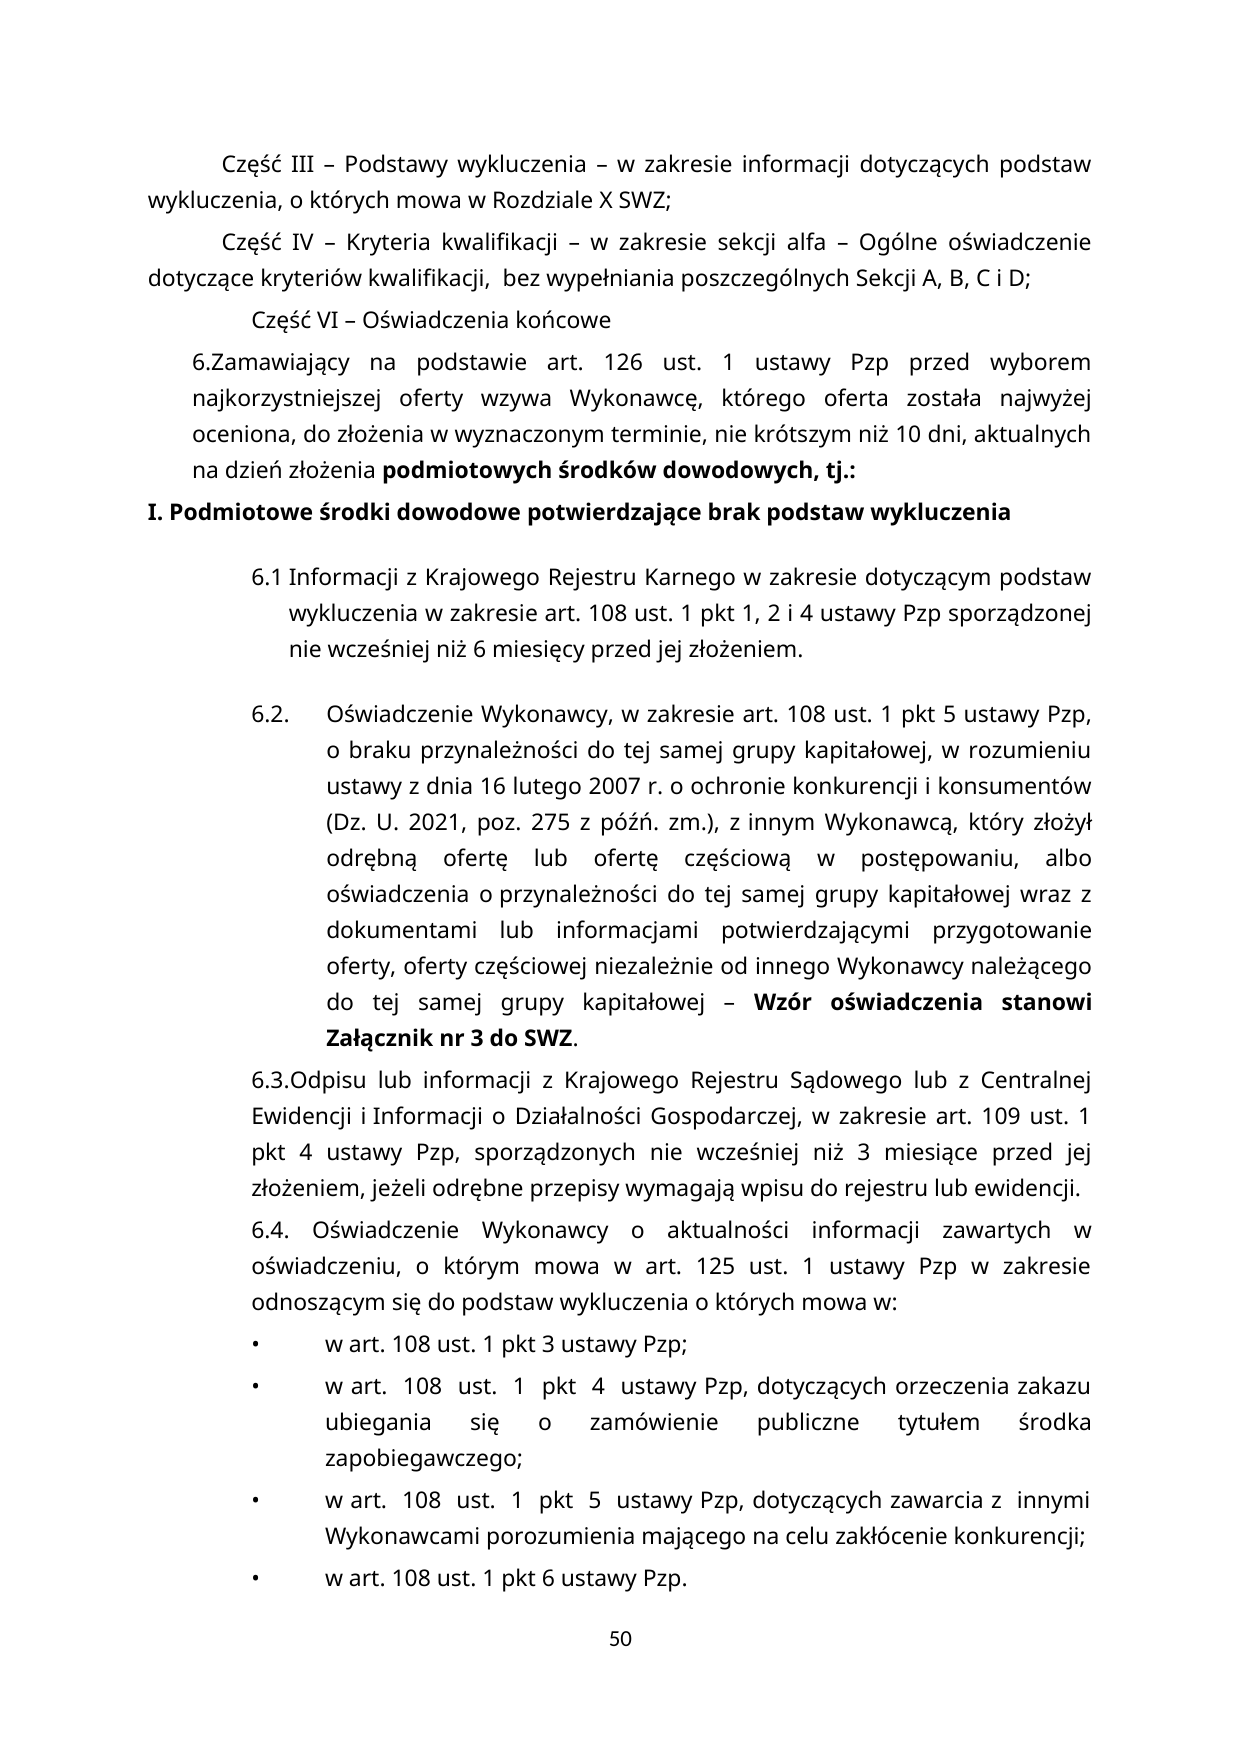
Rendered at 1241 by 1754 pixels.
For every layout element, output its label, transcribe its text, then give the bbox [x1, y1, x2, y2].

list Informacji z Krajowego Rejestru Karnego w zakresie dotyczącym podstaw wykluczenia w zakresie art. 108 ust. 1 pkt 1, 2 i 4 ustawy Pzp sporządzonej nie wcześniej niż 6 miesięcy przed jej złożeniem. [251, 561, 1093, 664]
text Część IV – Kryteria kwalifikacji – w zakresie sekcji alfa – Ogólne oświadczenie dotyczące kryteriów kwalifikacji, bez wypełniania poszczególnych Sekcji A, B, C i D; [148, 226, 1093, 293]
text 6.Zamawiający na podstawie art. 126 ust. 1 ustawy Pzp przed wyborem najkorzystniejszej oferty wzywa Wykonawcę, którego oferta została najwyżej oceniona, do złożenia w wyznaczonym terminie, nie krótszym niż 10 dni, aktualnych na dzień złożenia podmiotowych środków dowodowych, tj.: [192, 346, 1093, 485]
text Część VI – Oświadczenia końcowe [251, 304, 1093, 335]
text 6.3.Odpisu lub informacji z Krajowego Rejestru Sądowego lub z Centralnej Ewidencji i Informacji o Działalności Gospodarczej, w zakresie art. 109 ust. 1 pkt 4 ustawy Pzp, sporządzonych nie wcześniej niż 3 miesiące przed jej złożeniem, jeżeli odrębne przepisy wymagają wpisu do rejestru lub ewidencji. [251, 1064, 1093, 1203]
text Część III – Podstawy wykluczenia – w zakresie informacji dotyczących podstaw wykluczenia, o których mowa w Rozdziale X SWZ; [148, 148, 1093, 215]
list w art. 108 ust. 1 pkt 4 ustawy Pzp, dotyczących orzeczenia zakazu ubiegania się o zamówienie publiczne tytułem środka zapobiegawczego; [251, 1370, 1093, 1473]
list w art. 108 ust. 1 pkt 5 ustawy Pzp, dotyczących zawarcia z innymi Wykonawcami porozumienia mającego na celu zakłócenie konkurencji; [251, 1484, 1093, 1551]
list w art. 108 ust. 1 pkt 3 ustawy Pzp; [251, 1328, 1093, 1359]
text I. Podmiotowe środki dowodowe potwierdzające brak podstaw wykluczenia [148, 496, 1093, 527]
list w art. 108 ust. 1 pkt 6 ustawy Pzp. [251, 1562, 1093, 1593]
text 6.4. Oświadczenie Wykonawcy o aktualności informacji zawartych w oświadczeniu, o którym mowa w art. 125 ust. 1 ustawy Pzp w zakresie odnoszącym się do podstaw wykluczenia o których mowa w: [251, 1214, 1093, 1317]
list Oświadczenie Wykonawcy, w zakresie art. 108 ust. 1 pkt 5 ustawy Pzp, o braku przynależności do tej samej grupy kapitałowej, w rozumieniu ustawy z dnia 16 lutego 2007 r. o ochronie konkurencji i konsumentów (Dz. U. 2021, poz. 275 z późń. zm.), z innym Wykonawcą, który złożył odrębną ofertę lub ofertę częściową w postępowaniu, albo oświadczenia o przynależności do tej samej grupy kapitałowej wraz z dokumentami lub informacjami potwierdzającymi przygotowanie oferty, oferty częściowej niezależnie od innego Wykonawcy należącego do tej samej grupy kapitałowej – Wzór oświadczenia stanowi Załącznik nr 3 do SWZ. [251, 698, 1093, 1053]
